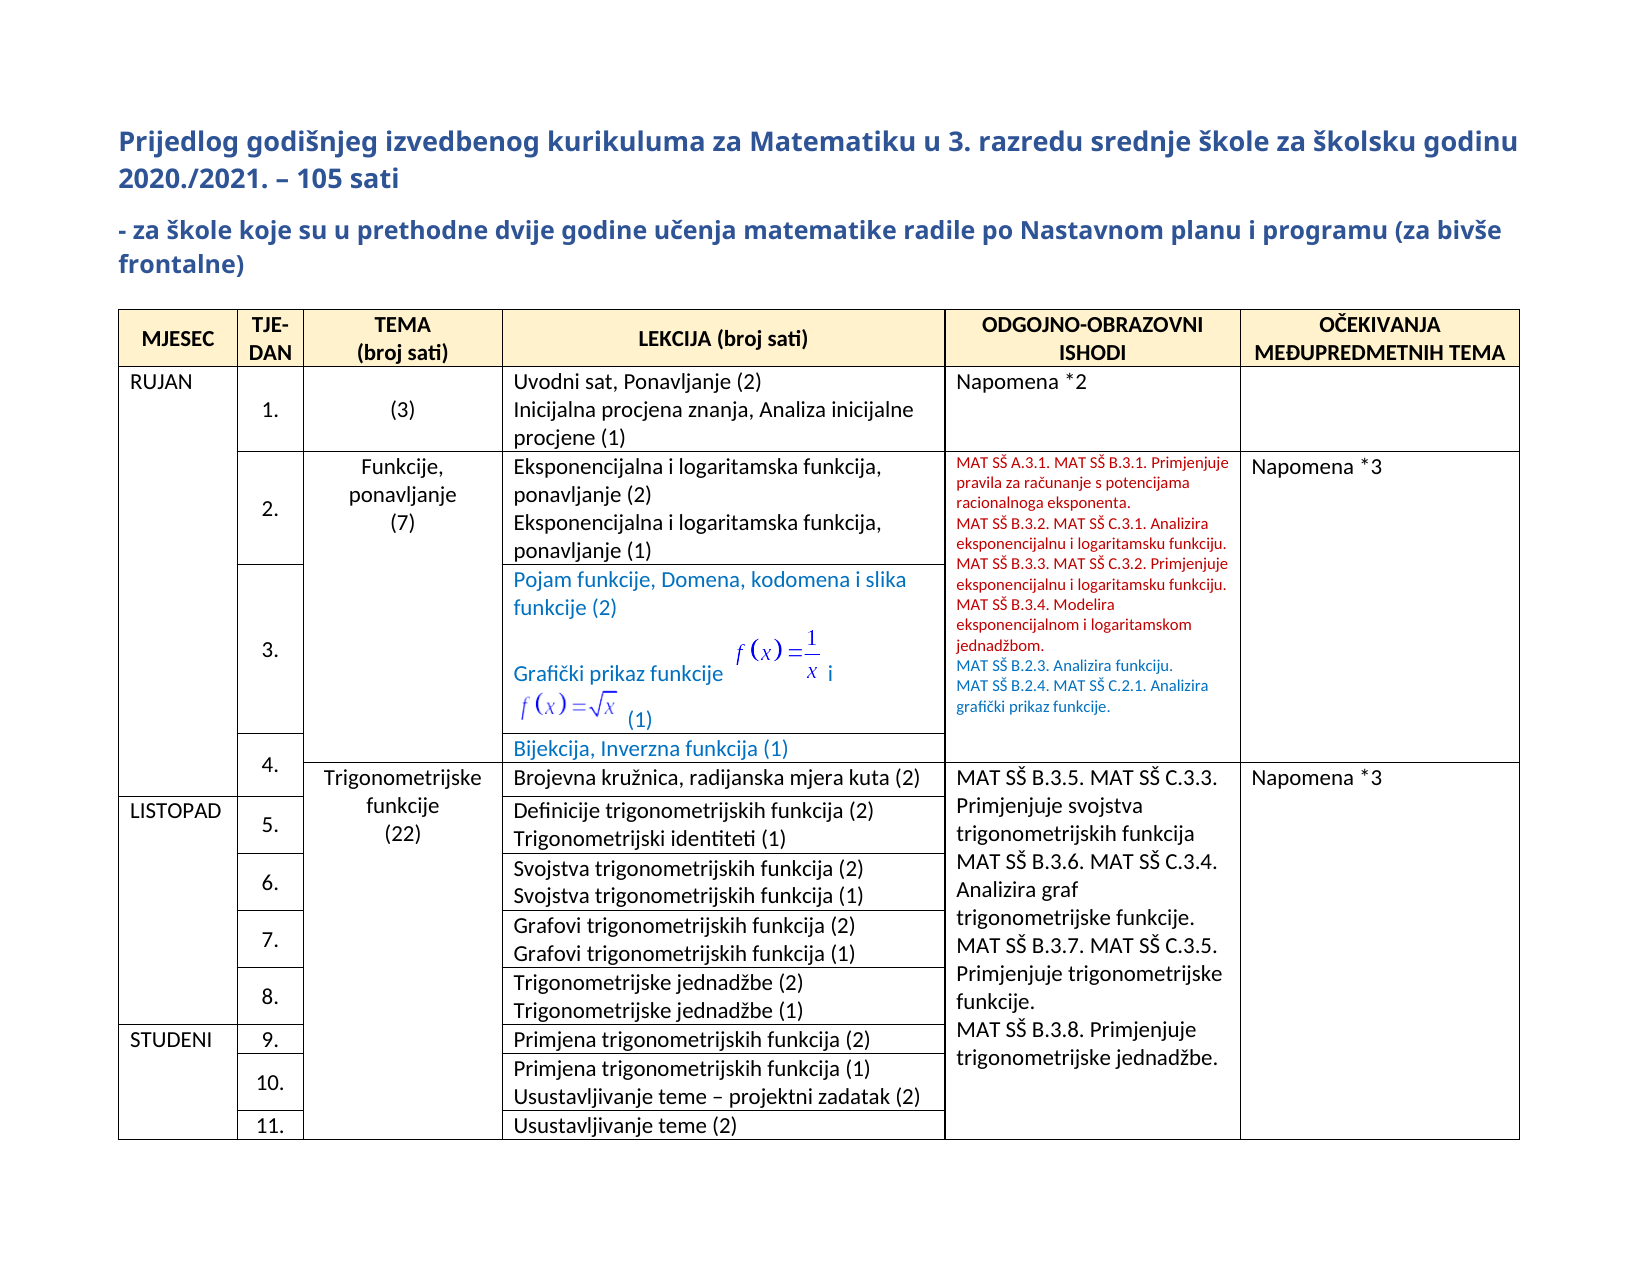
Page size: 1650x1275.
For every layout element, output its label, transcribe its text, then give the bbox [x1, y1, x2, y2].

table_cell STUDENI [119, 1025, 237, 1139]
table_cell [1241, 367, 1519, 451]
table_cell Primjena trigonometrijskih funkcija (2) [503, 1025, 944, 1053]
table_cell RUJAN [119, 367, 237, 796]
table_cell 6. [238, 854, 303, 910]
table_cell 11. [238, 1111, 303, 1139]
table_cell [503, 1111, 944, 1139]
table_header ODGOJNO-OBRAZOVNI ISHODI [946, 310, 1240, 366]
table_cell LISTOPAD [119, 797, 237, 1024]
table_cell MAT SŠ B.3.5. MAT SŠ C.3.3. Primjenjuje svojstva trigonometrijskih funkcija MAT SŠ B.3.6. MAT SŠ C.3.4. Analizira graf trigonometrijske funkcije. MAT SŠ B.3.7. MAT SŠ C.3.5. Primjenjuje trigonometrijske funkcije. MAT SŠ B.3.8. Primjenjuje trigonometrijske jednadžbe. [946, 763, 1240, 1139]
table_header TJE-DAN [238, 310, 303, 366]
table_cell 9. [238, 1025, 303, 1053]
table_header OČEKIVANJA MEĐUPREDMETNIH TEMA [1241, 310, 1519, 366]
table_cell MAT SŠ A.3.1. MAT SŠ B.3.1. Primjenjuje pravila za računanje s potencijama racionalnoga eksponenta. MAT SŠ B.3.2. MAT SŠ C.3.1. Analizira eksponencijalnu i logaritamsku funkciju. MAT SŠ B.3.3. MAT SŠ C.3.2. Primjenjuje eksponencijalnu i logaritamsku funkciju. MAT SŠ B.3.4. Modelira eksponencijalnom i logaritamskom jednadžbom. MAT SŠ B.2.3. Analizira funkciju. MAT SŠ B.2.4. MAT SŠ C.2.1. Analizira grafički prikaz funkcije. [946, 452, 1240, 762]
table_cell Bijekcija, Inverzna funkcija (1) [503, 734, 944, 762]
table_cell 7. [238, 911, 303, 967]
table_cell (3) [304, 367, 502, 451]
text - za škole koje su u prethodne dvije godine učenja matematike radile po Nastavnom planu i programu (za bivše frontalne) [118, 213, 1532, 281]
table_header MJESEC [119, 310, 237, 366]
table_cell Funkcije, ponavljanje (7) [304, 452, 502, 762]
table_cell Napomena *2 [946, 367, 1240, 451]
table_cell Eksponencijalna i logaritamska funkcija, ponavljanje (2) Eksponencijalna i logaritamska funkcija, ponavljanje (1) [503, 452, 944, 564]
table_cell 2. [238, 452, 303, 564]
table_cell 10. [238, 1054, 303, 1110]
table_cell Uvodni sat, Ponavljanje (2) Inicijalna procjena znanja, Analiza inicijalne procjene (1) [503, 367, 944, 451]
table_header TEMA (broj sati) [304, 310, 502, 366]
table_header LEKCIJA (broj sati) [503, 310, 944, 366]
table_cell Brojevna kružnica, radijanska mjera kuta (2) [503, 763, 944, 796]
table_cell Napomena *3 [1241, 452, 1519, 762]
table_cell 8. [238, 968, 303, 1024]
table_cell Primjena trigonometrijskih funkcija (1) Usustavljivanje teme – projektni zadatak (2) [503, 1054, 944, 1110]
table_cell 1. [238, 367, 303, 451]
table_cell Trigonometrijske jednadžbe (2) Trigonometrijske jednadžbe (1) [503, 968, 944, 1024]
table_cell Napomena *3 [1241, 763, 1519, 1139]
table_cell 5. [238, 797, 303, 853]
table_cell Pojam funkcije, Domena, kodomena i slika funkcije (2) Grafički prikaz funkcije i (1) [503, 565, 944, 733]
table_cell 3. [238, 565, 303, 733]
text Prijedlog godišnjeg izvedbenog kurikuluma za Matematiku u 3. razredu srednje škole za školsku godinu 2020./2021. – 105 sati [118, 122, 1532, 196]
table_cell Definicije trigonometrijskih funkcija (2) Trigonometrijski identiteti (1) [503, 797, 944, 853]
table_cell Trigonometrijske funkcije (22) [304, 763, 502, 1139]
table_cell Svojstva trigonometrijskih funkcija (2) Svojstva trigonometrijskih funkcija (1) [503, 854, 944, 910]
table_cell Grafovi trigonometrijskih funkcija (2) Grafovi trigonometrijskih funkcija (1) [503, 911, 944, 967]
table_cell 4. [238, 734, 303, 796]
